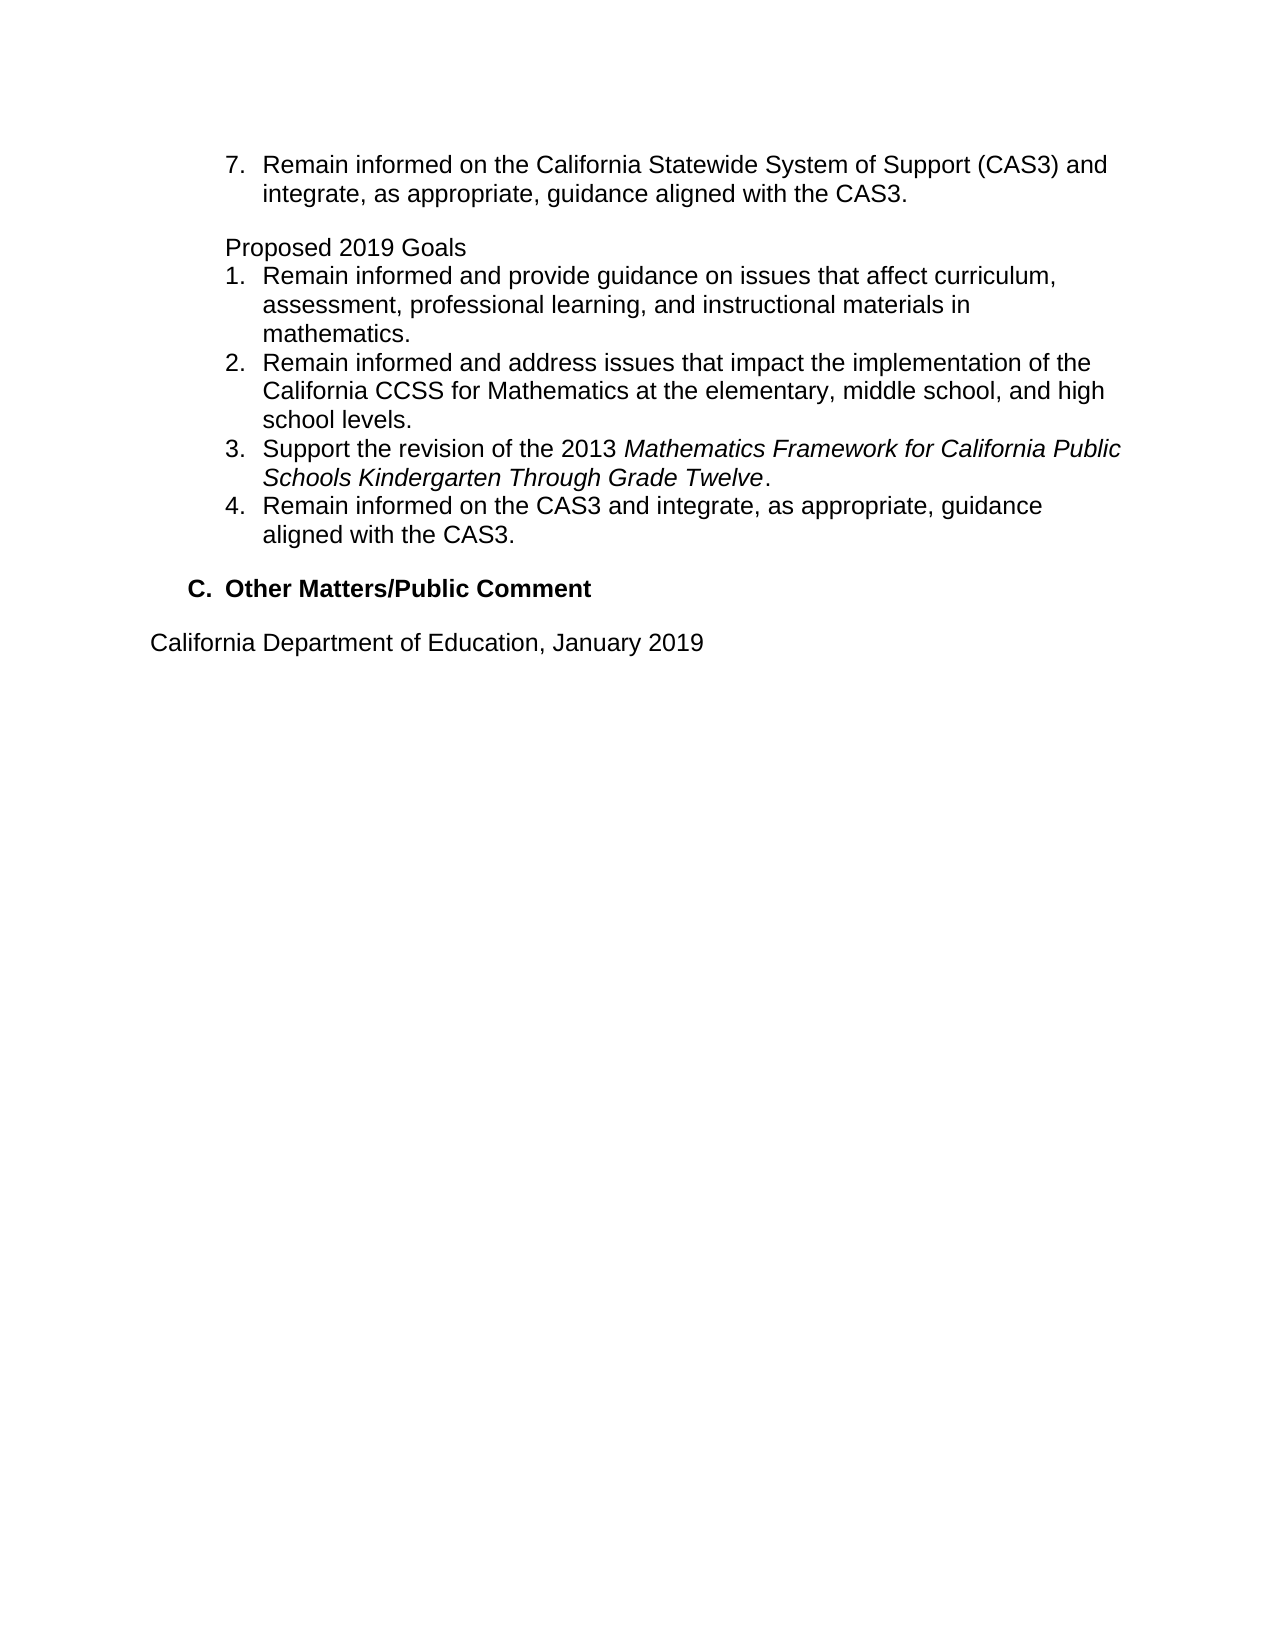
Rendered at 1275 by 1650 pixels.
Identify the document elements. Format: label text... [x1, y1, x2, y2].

list Remain informed and provide guidance on issues that affect curriculum, assessment, professional learning, and instructional materials in mathematics. [225, 261, 1125, 347]
list Support the revision of the 2013 Mathematics Framework for California Public Schools Kindergarten Through Grade Twelve. [225, 434, 1125, 491]
text Proposed 2019 Goals [225, 232, 1125, 261]
list Remain informed and address issues that impact the implementation of the California CCSS for Mathematics at the elementary, middle school, and high school levels. [225, 347, 1125, 434]
list Remain informed on the CAS3 and integrate, as appropriate, guidance aligned with the CAS3. [225, 491, 1125, 549]
list Other Matters/Public Comment [187, 574, 1125, 602]
text California Department of Education, January 2019 [150, 627, 1125, 656]
list Remain informed on the California Statewide System of Support (CAS3) and integrate, as appropriate, guidance aligned with the CAS3. [225, 150, 1125, 207]
